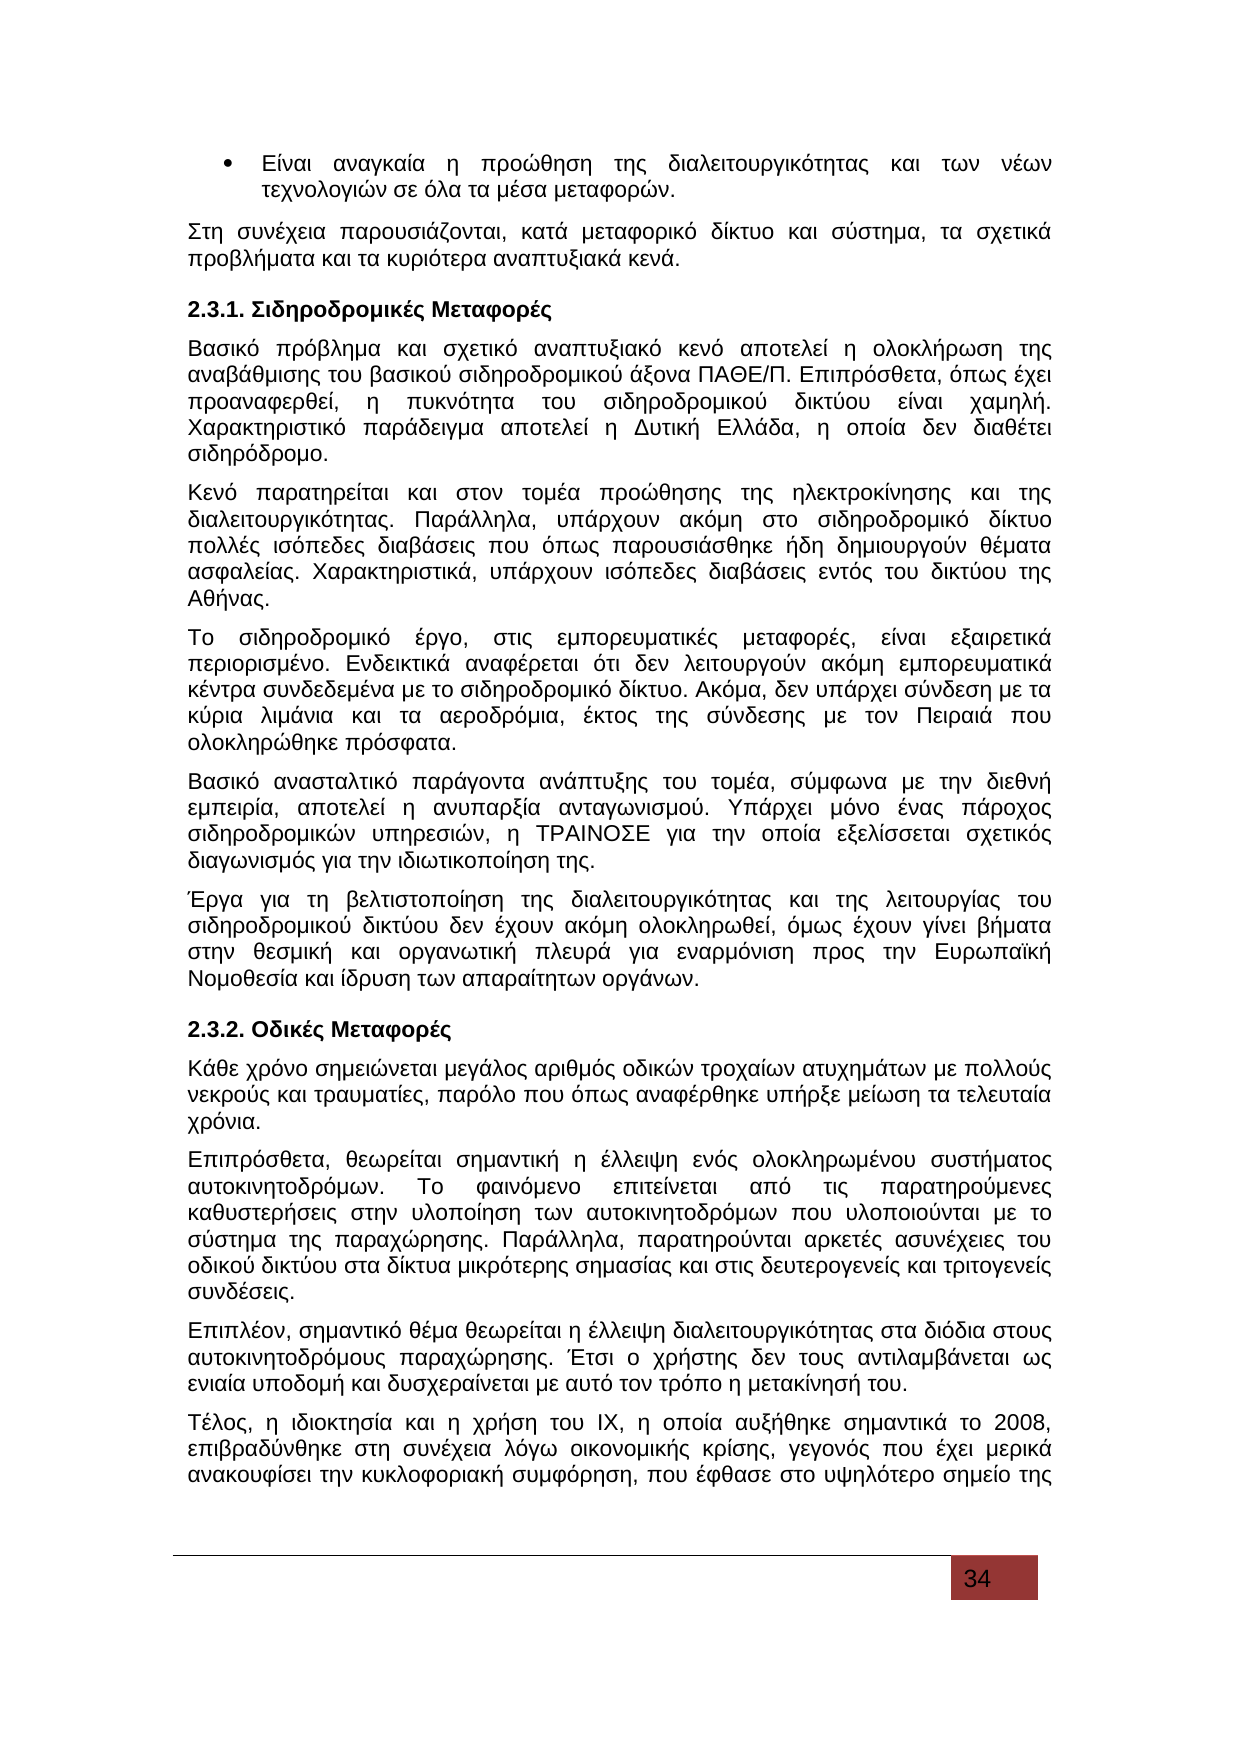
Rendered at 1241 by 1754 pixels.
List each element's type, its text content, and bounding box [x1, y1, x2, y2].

text Κενό παρατηρείται και στον τομέα προώθησης της ηλεκτροκίνησης και της διαλειτουργικότητας. Παράλληλα, υπάρχουν ακόμη στο σιδηροδρομικό δίκτυο πολλές ισόπεδες διαβάσεις που όπως παρουσιάσθηκε ήδη δημιουργούν θέματα ασφαλείας. Χαρακτηριστικά, υπάρχουν ισόπεδες διαβάσεις εντός του δικτύου της Αθήνας. [187, 479, 1053, 611]
text Επιπλέον, σημαντικό θέμα θεωρείται η έλλειψη διαλειτουργικότητας στα διόδια στους αυτοκινητοδρόμους παραχώρησης. Έτσι ο χρήστης δεν τους αντιλαμβάνεται ως ενιαία υποδομή και δυσχεραίνεται με αυτό τον τρόπο η μετακίνησή του. [187, 1317, 1053, 1396]
text Βασικό πρόβλημα και σχετικό αναπτυξιακό κενό αποτελεί η ολοκλήρωση της αναβάθμισης του βασικού σιδηροδρομικού άξονα ΠΑΘΕ/Π. Επιπρόσθετα, όπως έχει προαναφερθεί, η πυκνότητα του σιδηροδρομικού δικτύου είναι χαμηλή. Χαρακτηριστικό παράδειγμα αποτελεί η Δυτική Ελλάδα, η οποία δεν διαθέτει σιδηρόδρομο. [187, 335, 1053, 467]
text Βασικό ανασταλτικό παράγοντα ανάπτυξης του τομέα, σύμφωνα με την διεθνή εμπειρία, αποτελεί η ανυπαρξία ανταγωνισμού. Υπάρχει μόνο ένας πάροχος σιδηροδρομικών υπηρεσιών, η ΤΡΑΙΝΟΣΕ για την οποία εξελίσσεται σχετικός διαγωνισμός για την ιδιωτικοποίηση της. [187, 768, 1053, 873]
text Το σιδηροδρομικό έργο, στις εμπορευματικές μεταφορές, είναι εξαιρετικά περιορισμένο. Ενδεικτικά αναφέρεται ότι δεν λειτουργούν ακόμη εμπορευματικά κέντρα συνδεδεμένα με το σιδηροδρομικό δίκτυο. Ακόμα, δεν υπάρχει σύνδεση με τα κύρια λιμάνια και τα αεροδρόμια, έκτος της σύνδεσης με τον Πειραιά που ολοκληρώθηκε πρόσφατα. [187, 623, 1053, 755]
list Είναι αναγκαία η προώθηση της διαλειτουργικότητας και των νέων τεχνολογιών σε όλα τα μέσα μεταφορών. [224, 150, 1053, 203]
subtitle 2.3.2. Οδικές Μεταφορές [187, 1016, 1053, 1042]
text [187, 1409, 1053, 1488]
text Στη συνέχεια παρουσιάζονται, κατά μεταφορικό δίκτυο και σύστημα, τα σχετικά προβλήματα και τα κυριότερα αναπτυξιακά κενά. [187, 218, 1053, 271]
text Έργα για τη βελτιστοποίηση της διαλειτουργικότητας και της λειτουργίας του σιδηροδρομικού δικτύου δεν έχουν ακόμη ολοκληρωθεί, όμως έχουν γίνει βήματα στην θεσμική και οργανωτική πλευρά για εναρμόνιση προς την Ευρωπαϊκή Νομοθεσία και ίδρυση των απαραίτητων οργάνων. [187, 886, 1053, 991]
text Επιπρόσθετα, θεωρείται σημαντική η έλλειψη ενός ολοκληρωμένου συστήματος αυτοκινητοδρόμων. Το φαινόμενο επιτείνεται από τις παρατηρούμενες καθυστερήσεις στην υλοποίηση των αυτοκινητοδρόμων που υλοποιούνται με το σύστημα της παραχώρησης. Παράλληλα, παρατηρούνται αρκετές ασυνέχειες του οδικού δικτύου στα δίκτυα μικρότερης σημασίας και στις δευτερογενείς και τριτογενείς συνδέσεις. [187, 1146, 1053, 1304]
subtitle 2.3.1. Σιδηροδρομικές Μεταφορές [187, 296, 1053, 322]
text Κάθε χρόνο σημειώνεται μεγάλος αριθμός οδικών τροχαίων ατυχημάτων με πολλούς νεκρούς και τραυματίες, παρόλο που όπως αναφέρθηκε υπήρξε μείωση τα τελευταία χρόνια. [187, 1055, 1053, 1134]
